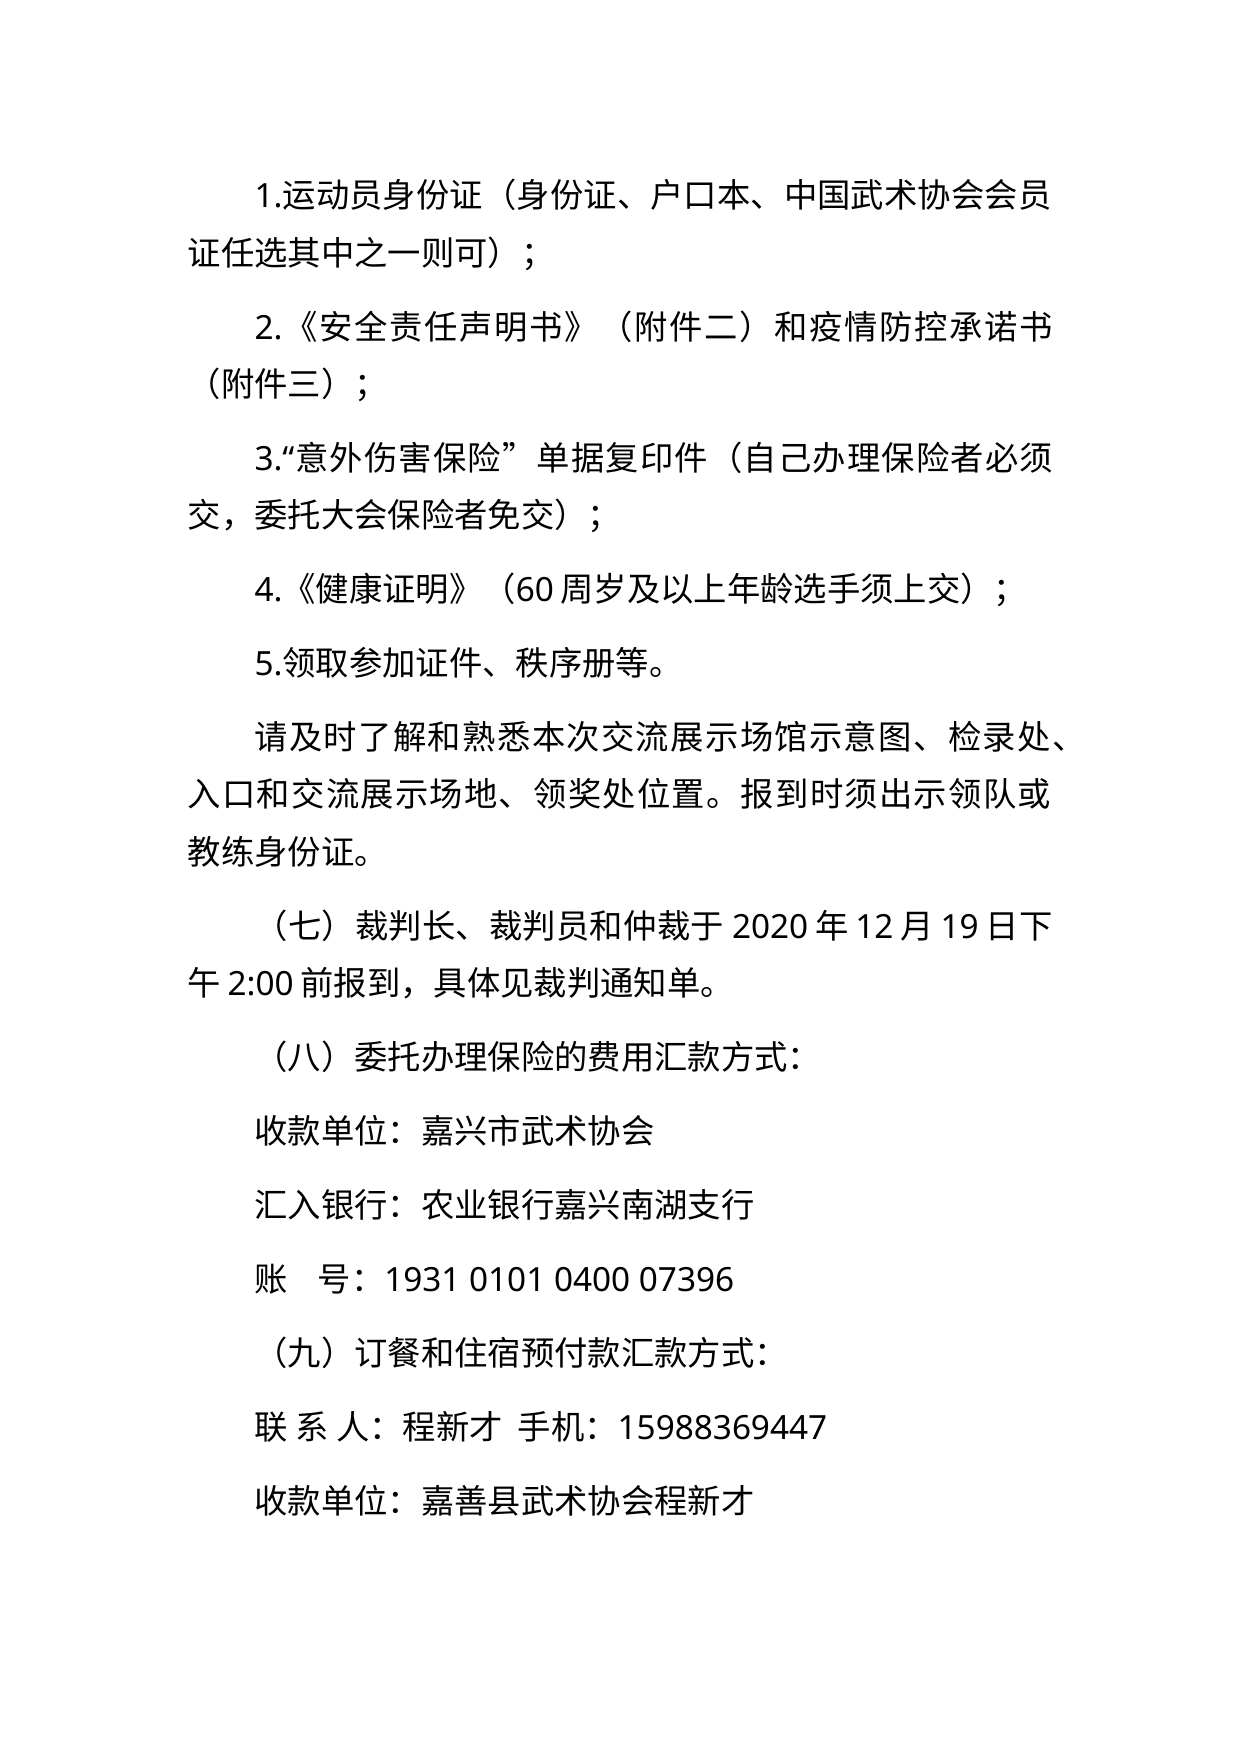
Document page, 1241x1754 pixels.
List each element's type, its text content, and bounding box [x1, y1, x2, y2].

text （七）裁判长、裁判员和仲裁于2020年12月19日下午2:00前报到，具体见裁判通知单。 [187, 892, 1053, 1007]
text 请及时了解和熟悉本次交流展示场馆示意图、检录处、入口和交流展示场地、领奖处位置。报到时须出示领队或教练身份证。 [187, 704, 1053, 876]
text 收款单位：嘉兴市武术协会 [187, 1097, 1053, 1155]
text 汇入银行：农业银行嘉兴南湖支行 [187, 1171, 1053, 1229]
text 收款单位：嘉善县武术协会程新才 [187, 1467, 1053, 1524]
text 2.《安全责任声明书》（附件二）和疫情防控承诺书（附件三）； [187, 293, 1053, 408]
text （九）订餐和住宿预付款汇款方式： [187, 1319, 1053, 1377]
text 4.《健康证明》（60周岁及以上年龄选手须上交）； [187, 556, 1053, 613]
text 3.“意外伤害保险”单据复印件（自己办理保险者必须交，委托大会保险者免交）； [187, 424, 1053, 539]
text 联 系 人：程新才 手机：15988369447 [187, 1393, 1053, 1451]
text 1.运动员身份证（身份证、户口本、中国武术协会会员证任选其中之一则可）； [187, 162, 1053, 277]
text （八）委托办理保险的费用汇款方式： [187, 1023, 1053, 1081]
text 5.领取参加证件、秩序册等。 [187, 630, 1053, 687]
text 账 号：1931 0101 0400 07396 [187, 1245, 1053, 1303]
